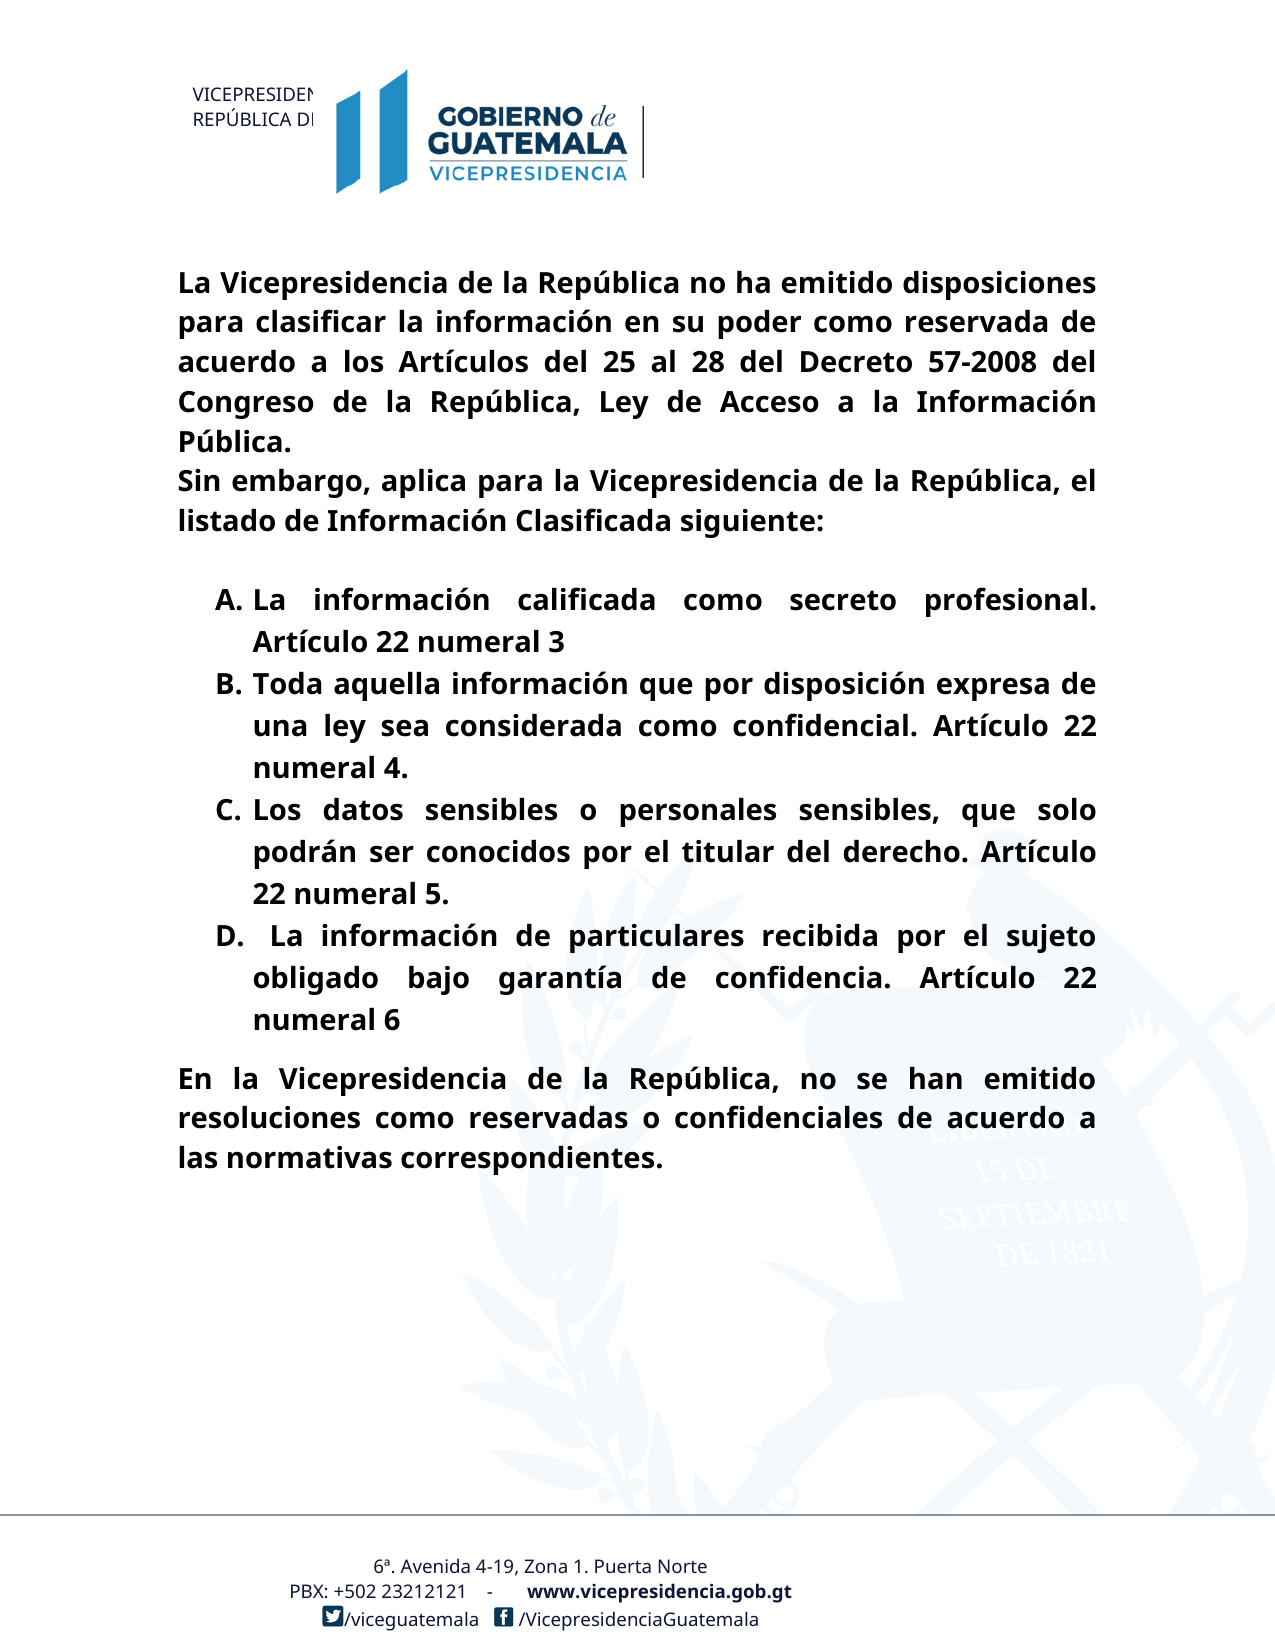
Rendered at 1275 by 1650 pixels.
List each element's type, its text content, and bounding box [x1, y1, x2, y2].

text En la Vicepresidencia de la República, no se han emitido resoluciones como reservadas o confidenciales de acuerdo a las normativas correspondientes. [177, 1058, 1098, 1177]
text Sin embargo, aplica para la Vicepresidencia de la República, el listado de Información Clasificada siguiente: [177, 461, 1098, 540]
list La información de particulares recibida por el sujeto obligado bajo garantía de confidencia. Artículo 22 numeral 6 [215, 915, 1098, 1039]
list Los datos sensibles o personales sensibles, que solo podrán ser conocidos por el titular del derecho. Artículo 22 numeral 5. [215, 789, 1098, 913]
list Toda aquella información que por disposición expresa de una ley sea considerada como confidencial. Artículo 22 numeral 4. [215, 663, 1098, 787]
list La información calificada como secreto profesional. Artículo 22 numeral 3 [215, 579, 1098, 661]
picture [0, 0, 1275, 1650]
text La Vicepresidencia de la República no ha emitido disposiciones para clasificar la información en su poder como reservada de acuerdo a los Artículos del 25 al 28 del Decreto 57-2008 del Congreso de la República, Ley de Acceso a la Información Pública. [177, 262, 1098, 461]
